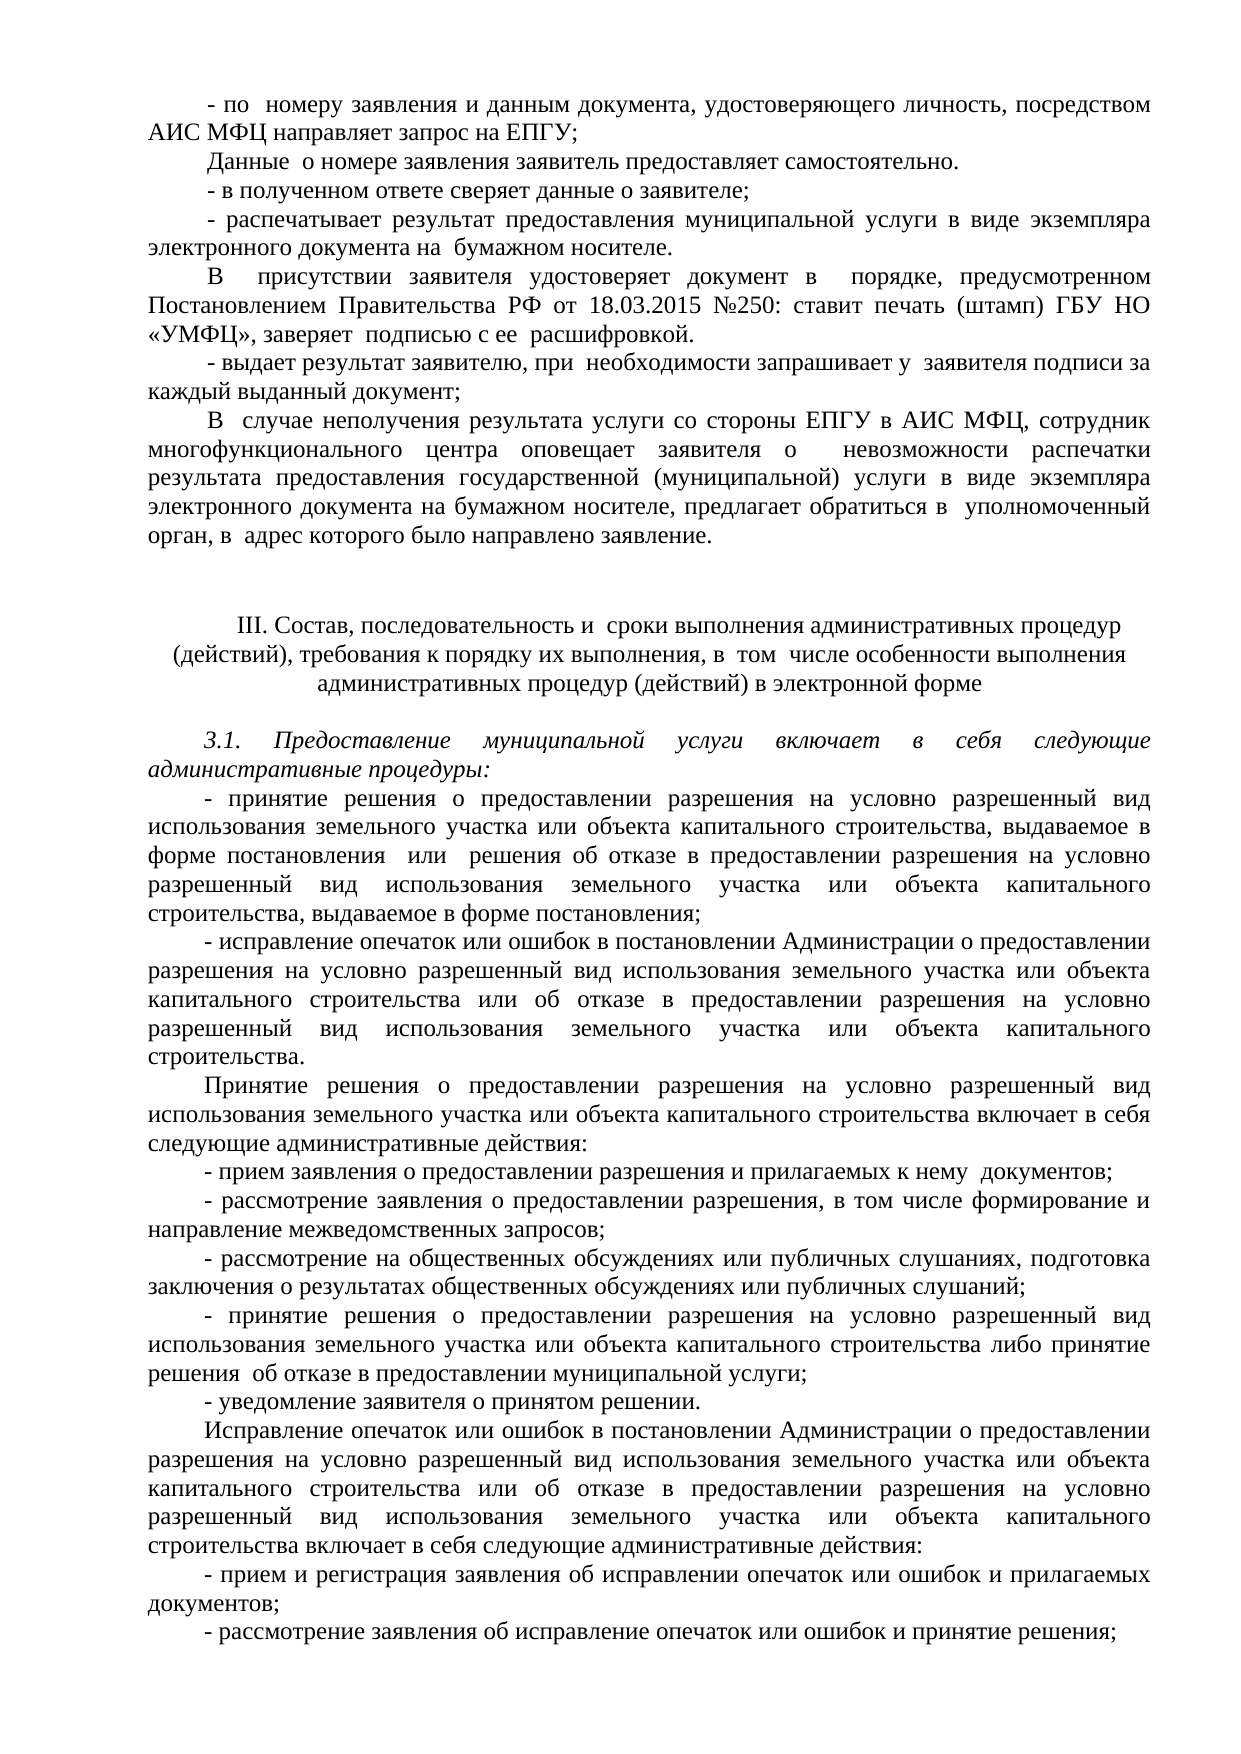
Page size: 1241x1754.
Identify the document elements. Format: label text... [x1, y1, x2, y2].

text 3.1. Предоставление муниципальной услуги включает в себя следующие административные процедуры: [148, 725, 1152, 783]
text - выдает результат заявителю, при необходимости запрашивает у заявителя подписи за каждый выданный документ; [148, 347, 1152, 405]
text - принятие решения о предоставлении разрешения на условно разрешенный вид использования земельного участка или объекта капитального строительства, выдаваемое в форме постановления или решения об отказе в предоставлении разрешения на условно разрешенный вид использования земельного участка или объекта капитального строительства, выдаваемое в форме постановления; [148, 783, 1152, 926]
text - прием заявления о предоставлении разрешения и прилагаемых к нему документов; [148, 1156, 1152, 1185]
text - прием и регистрация заявления об исправлении опечаток или ошибок и прилагаемых документов; [148, 1559, 1152, 1616]
text - в полученном ответе сверяет данные о заявителе; [148, 175, 1152, 204]
text - принятие решения о предоставлении разрешения на условно разрешенный вид использования земельного участка или объекта капитального строительства либо принятие решения об отказе в предоставлении муниципальной услуги; [148, 1300, 1152, 1386]
text В случае неполучения результата услуги со стороны ЕПГУ в АИС МФЦ, сотрудник многофункционального центра оповещает заявителя о невозможности распечатки результата предоставления государственной (муниципальной) услуги в виде экземпляра электронного документа на бумажном носителе, предлагает обратиться в уполномоченный орган, в адрес которого было направлено заявление. [148, 405, 1152, 549]
text - рассмотрение заявления об исправление опечаток или ошибок и принятие решения; [148, 1616, 1152, 1645]
text Данные о номере заявления заявитель предоставляет самостоятельно. [148, 146, 1152, 175]
text III. Состав, последовательность и сроки выполнения административных процедур (действий), требования к порядку их выполнения, в том числе особенности выполнения административных процедур (действий) в электронной форме [148, 610, 1152, 696]
text Принятие решения о предоставлении разрешения на условно разрешенный вид использования земельного участка или объекта капитального строительства включает в себя следующие административные действия: [148, 1070, 1152, 1156]
text - рассмотрение на общественных обсуждениях или публичных слушаниях, подготовка заключения о результатах общественных обсуждениях или публичных слушаний; [148, 1243, 1152, 1300]
text - распечатывает результат предоставления муниципальной услуги в виде экземпляра электронного документа на бумажном носителе. [148, 204, 1152, 261]
text В присутствии заявителя удостоверяет документ в порядке, предусмотренном Постановлением Правительства РФ от 18.03.2015 №250: ставит печать (штамп) ГБУ НО «УМФЦ», заверяет подписью с ее расшифровкой. [148, 261, 1152, 347]
text - исправление опечаток или ошибок в постановлении Администрации о предоставлении разрешения на условно разрешенный вид использования земельного участка или объекта капитального строительства или об отказе в предоставлении разрешения на условно разрешенный вид использования земельного участка или объекта капитального строительства. [148, 926, 1152, 1070]
text - по номеру заявления и данным документа, удостоверяющего личность, посредством АИС МФЦ направляет запрос на ЕПГУ; [148, 89, 1152, 146]
text - рассмотрение заявления о предоставлении разрешения, в том числе формирование и направление межведомственных запросов; [148, 1185, 1152, 1243]
text - уведомление заявителя о принятом решении. [148, 1386, 1152, 1415]
text Исправление опечаток или ошибок в постановлении Администрации о предоставлении разрешения на условно разрешенный вид использования земельного участка или объекта капитального строительства или об отказе в предоставлении разрешения на условно разрешенный вид использования земельного участка или объекта капитального строительства включает в себя следующие административные действия: [148, 1415, 1152, 1559]
